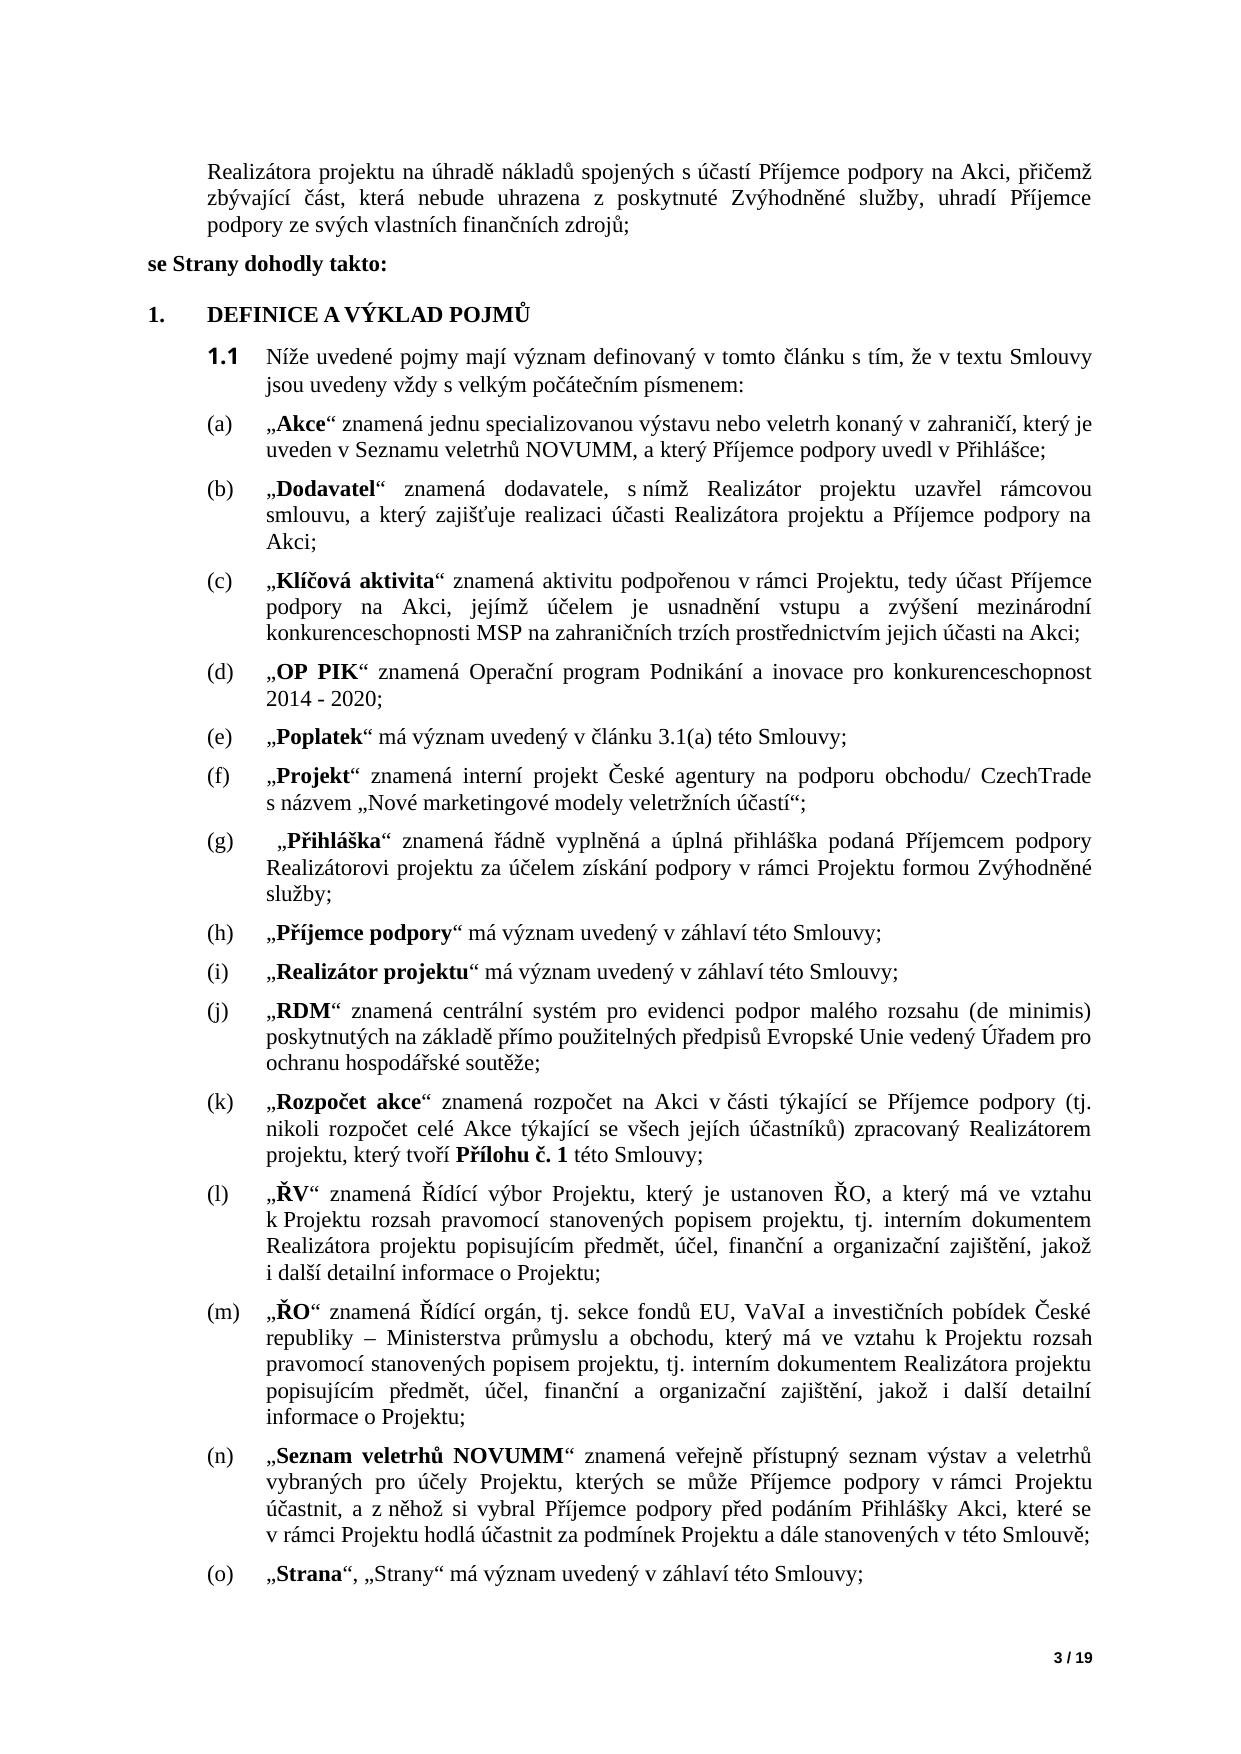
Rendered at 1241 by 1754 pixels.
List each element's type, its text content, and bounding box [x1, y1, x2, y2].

text Níže uvedené pojmy mají význam definovaný v tomto článku s tím, že v textu Smlouvy jsou uvedeny vždy s velkým počátečním písmenem: [207, 340, 1092, 397]
subtitle Definice A VÝKLAD POJMŮ [148, 301, 1092, 327]
text „Realizátor projektu“ má význam uvedený v záhlaví této Smlouvy; [207, 958, 1092, 984]
text „Rozpočet akce“ znamená rozpočet na Akci v části týkající se Příjemce podpory (tj. nikoli rozpočet celé Akce týkající se všech jejích účastníků) zpracovaný Realizátorem projektu, který tvoří Přílohu č. 1 této Smlouvy; [207, 1088, 1092, 1167]
list se Strany dohodly takto: [148, 249, 1092, 276]
text „RDM“ znamená centrální systém pro evidenci podpor malého rozsahu (de minimis) poskytnutých na základě přímo použitelných předpisů Evropské Unie vedený Úřadem pro ochranu hospodářské soutěže; [207, 997, 1092, 1076]
text „ŘO“ znamená Řídící orgán, tj. sekce fondů EU, VaVaI a investičních pobídek České republiky – Ministerstva průmyslu a obchodu, který má ve vztahu k Projektu rozsah pravomocí stanovených popisem projektu, tj. interním dokumentem Realizátora projektu popisujícím předmět, účel, finanční a organizační zajištění, jakož i další detailní informace o Projektu; [207, 1298, 1092, 1429]
text „Přihláška“ znamená řádně vyplněná a úplná přihláška podaná Příjemcem podpory Realizátorovi projektu za účelem získání podpory v rámci Projektu formou Zvýhodněné služby; [207, 827, 1092, 907]
text „Strana“, „Strany“ má význam uvedený v záhlaví této Smlouvy; [207, 1560, 1092, 1586]
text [148, 158, 1092, 237]
text „Klíčová aktivita“ znamená aktivitu podpořenou v rámci Projektu, tedy účast Příjemce podpory na Akci, jejímž účelem je usnadnění vstupu a zvýšení mezinárodní konkurenceschopnosti MSP na zahraničních trzích prostřednictvím jejich účasti na Akci; [207, 567, 1092, 646]
text „Příjemce podpory“ má význam uvedený v záhlaví této Smlouvy; [207, 919, 1092, 945]
text „ŘV“ znamená Řídící výbor Projektu, který je ustanoven ŘO, a který má ve vztahu k Projektu rozsah pravomocí stanovených popisem projektu, tj. interním dokumentem Realizátora projektu popisujícím předmět, účel, finanční a organizační zajištění, jakož i další detailní informace o Projektu; [207, 1180, 1092, 1285]
text „Projekt“ znamená interní projekt České agentury na podporu obchodu/ CzechTrade s názvem „Nové marketingové modely veletržních účastí“; [207, 762, 1092, 815]
text „Akce“ znamená jednu specializovanou výstavu nebo veletrh konaný v zahraničí, který je uveden v Seznamu veletrhů NOVUMM, a který Příjemce podpory uvedl v Přihlášce; [207, 410, 1092, 463]
text „Dodavatel“ znamená dodavatele, s nímž Realizátor projektu uzavřel rámcovou smlouvu, a který zajišťuje realizaci účasti Realizátora projektu a Příjemce podpory na Akci; [207, 475, 1092, 554]
text „Poplatek“ má význam uvedený v článku 3.1(a) této Smlouvy; [207, 723, 1092, 750]
text „OP PIK“ znamená Operační program Podnikání a inovace pro konkurenceschopnost 2014 - 2020; [207, 658, 1092, 711]
text „Seznam veletrhů NOVUMM“ znamená veřejně přístupný seznam výstav a veletrhů vybraných pro účely Projektu, kterých se může Příjemce podpory v rámci Projektu účastnit, a z něhož si vybral Příjemce podpory před podáním Přihlášky Akci, které se v rámci Projektu hodlá účastnit za podmínek Projektu a dále stanovených v této Smlouvě; [207, 1442, 1092, 1547]
